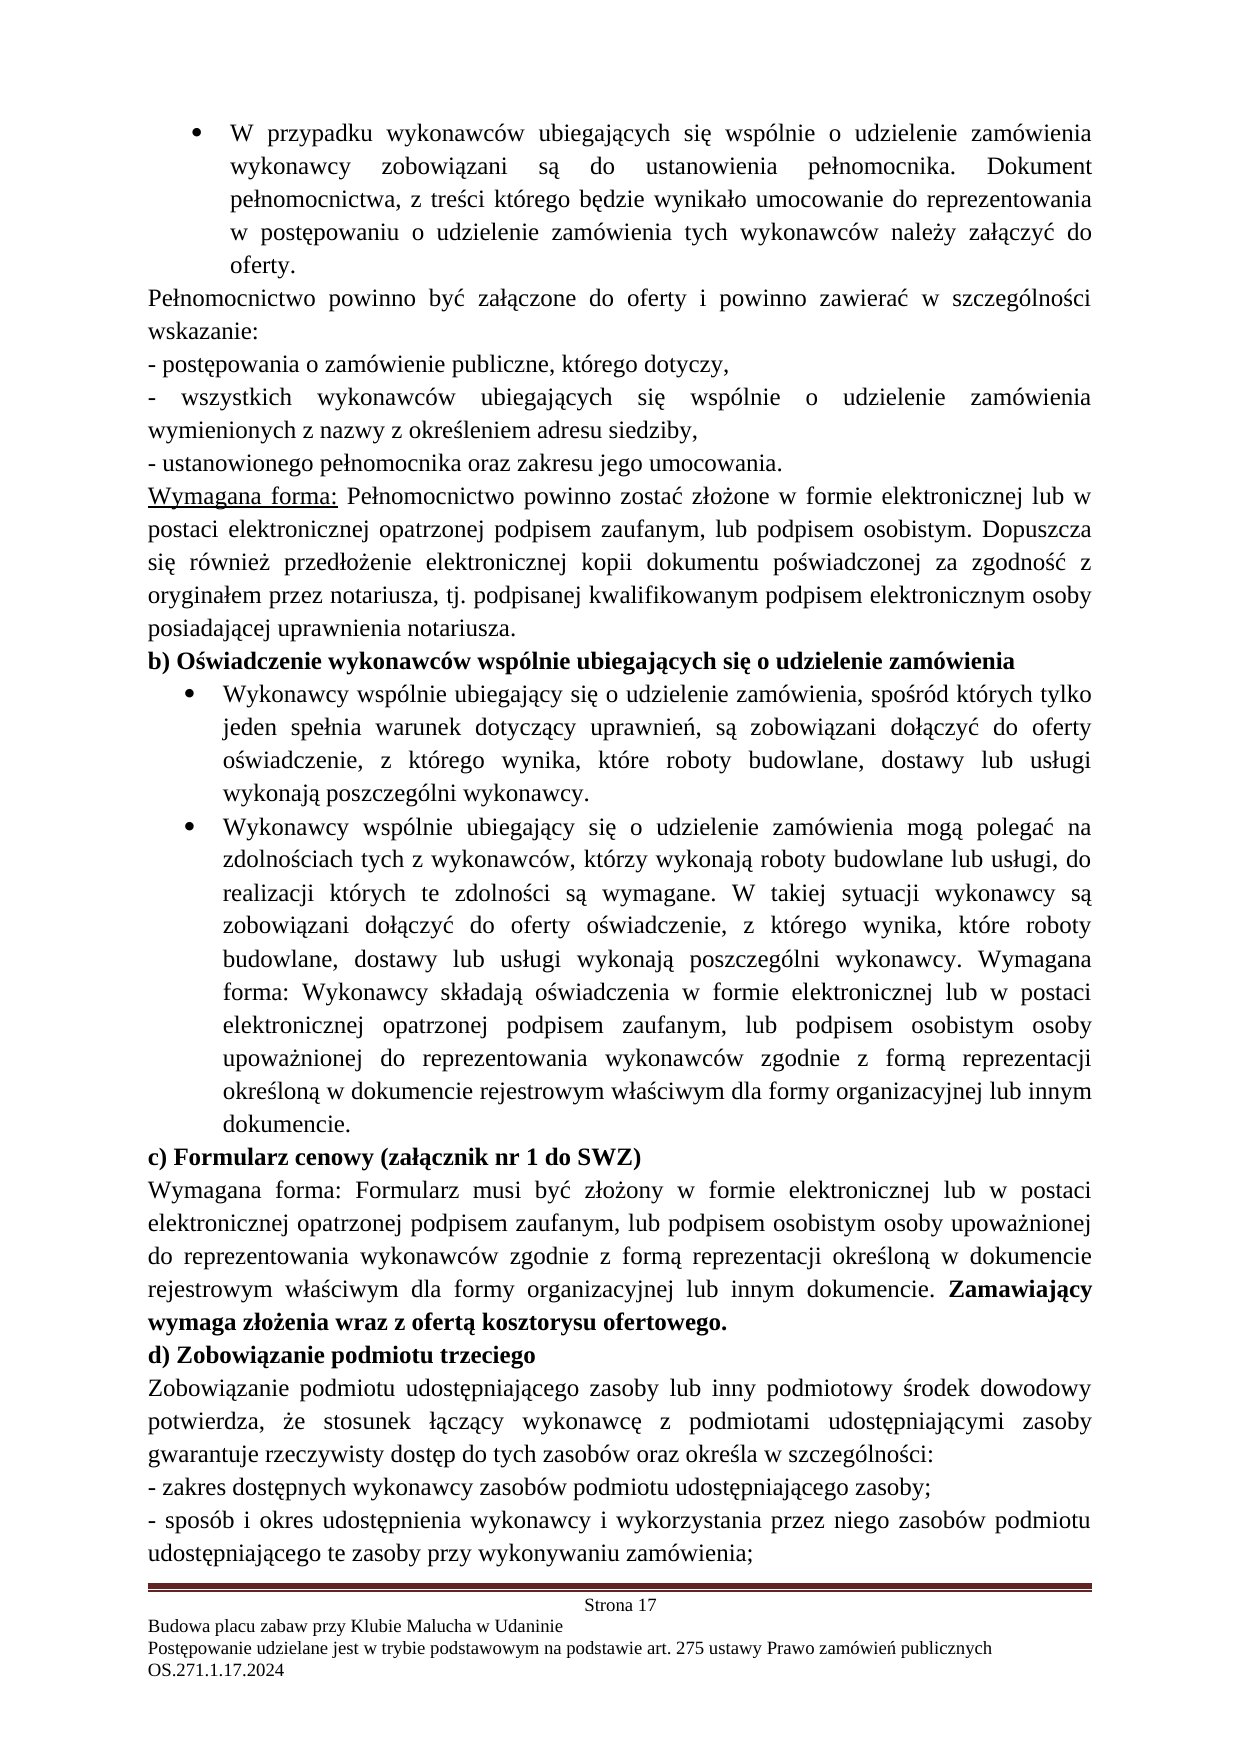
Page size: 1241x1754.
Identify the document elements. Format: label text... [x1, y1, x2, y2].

text Wymagana forma: Pełnomocnictwo powinno zostać złożone w formie elektronicznej lub w postaci elektronicznej opatrzonej podpisem zaufanym, lub podpisem osobistym. Dopuszcza się również przedłożenie elektronicznej kopii dokumentu poświadczonej za zgodność z oryginałem przez notariusza, tj. podpisanej kwalifikowanym podpisem elektronicznym osoby posiadającej uprawnienia notariusza. [148, 481, 1092, 642]
text c) Formularz cenowy (załącznik nr 1 do SWZ) [148, 1142, 1092, 1171]
text Zobowiązanie podmiotu udostępniającego zasoby lub inny podmiotowy środek dowodowy potwierdza, że stosunek łączący wykonawcę z podmiotami udostępniającymi zasoby gwarantuje rzeczywisty dostęp do tych zasobów oraz określa w szczególności: [148, 1373, 1092, 1468]
list W przypadku wykonawców ubiegających się wspólnie o udzielenie zamówienia wykonawcy zobowiązani są do ustanowienia pełnomocnika. Dokument pełnomocnictwa, z treści którego będzie wynikało umocowanie do reprezentowania w postępowaniu o udzielenie zamówienia tych wykonawców należy załączyć do oferty. [192, 118, 1092, 279]
list Wykonawcy wspólnie ubiegający się o udzielenie zamówienia, spośród których tylko jeden spełnia warunek dotyczący uprawnień, są zobowiązani dołączyć do oferty oświadczenie, z którego wynika, które roboty budowlane, dostawy lub usługi wykonają poszczególni wykonawcy. [185, 679, 1092, 807]
text - zakres dostępnych wykonawcy zasobów podmiotu udostępniającego zasoby; [148, 1472, 1092, 1501]
text Pełnomocnictwo powinno być załączone do oferty i powinno zawierać w szczególności wskazanie: [148, 283, 1092, 345]
text - wszystkich wykonawców ubiegających się wspólnie o udzielenie zamówienia wymienionych z nazwy z określeniem adresu siedziby, [148, 382, 1092, 444]
text - postępowania o zamówienie publiczne, którego dotyczy, [148, 349, 1092, 378]
list Wykonawcy wspólnie ubiegający się o udzielenie zamówienia mogą polegać na zdolnościach tych z wykonawców, którzy wykonają roboty budowlane lub usługi, do realizacji których te zdolności są wymagane. W takiej sytuacji wykonawcy są zobowiązani dołączyć do oferty oświadczenie, z którego wynika, które roboty budowlane, dostawy lub usługi wykonają poszczególni wykonawcy. Wymagana forma: Wykonawcy składają oświadczenia w formie elektronicznej lub w postaci elektronicznej opatrzonej podpisem zaufanym, lub podpisem osobistym osoby upoważnionej do reprezentowania wykonawców zgodnie z formą reprezentacji określoną w dokumencie rejestrowym właściwym dla formy organizacyjnej lub innym dokumencie. [185, 812, 1092, 1137]
text d) Zobowiązanie podmiotu trzeciego [148, 1340, 1092, 1369]
text - sposób i okres udostępnienia wykonawcy i wykorzystania przez niego zasobów podmiotu udostępniającego te zasoby przy wykonywaniu zamówienia; [148, 1505, 1092, 1567]
text - ustanowionego pełnomocnika oraz zakresu jego umocowania. [148, 448, 1092, 477]
text Wymagana forma: Formularz musi być złożony w formie elektronicznej lub w postaci elektronicznej opatrzonej podpisem zaufanym, lub podpisem osobistym osoby upoważnionej do reprezentowania wykonawców zgodnie z formą reprezentacji określoną w dokumencie rejestrowym właściwym dla formy organizacyjnej lub innym dokumencie. Zamawiający wymaga złożenia wraz z ofertą kosztorysu ofertowego. [148, 1175, 1092, 1336]
text b) Oświadczenie wykonawców wspólnie ubiegających się o udzielenie zamówienia [148, 646, 1092, 675]
